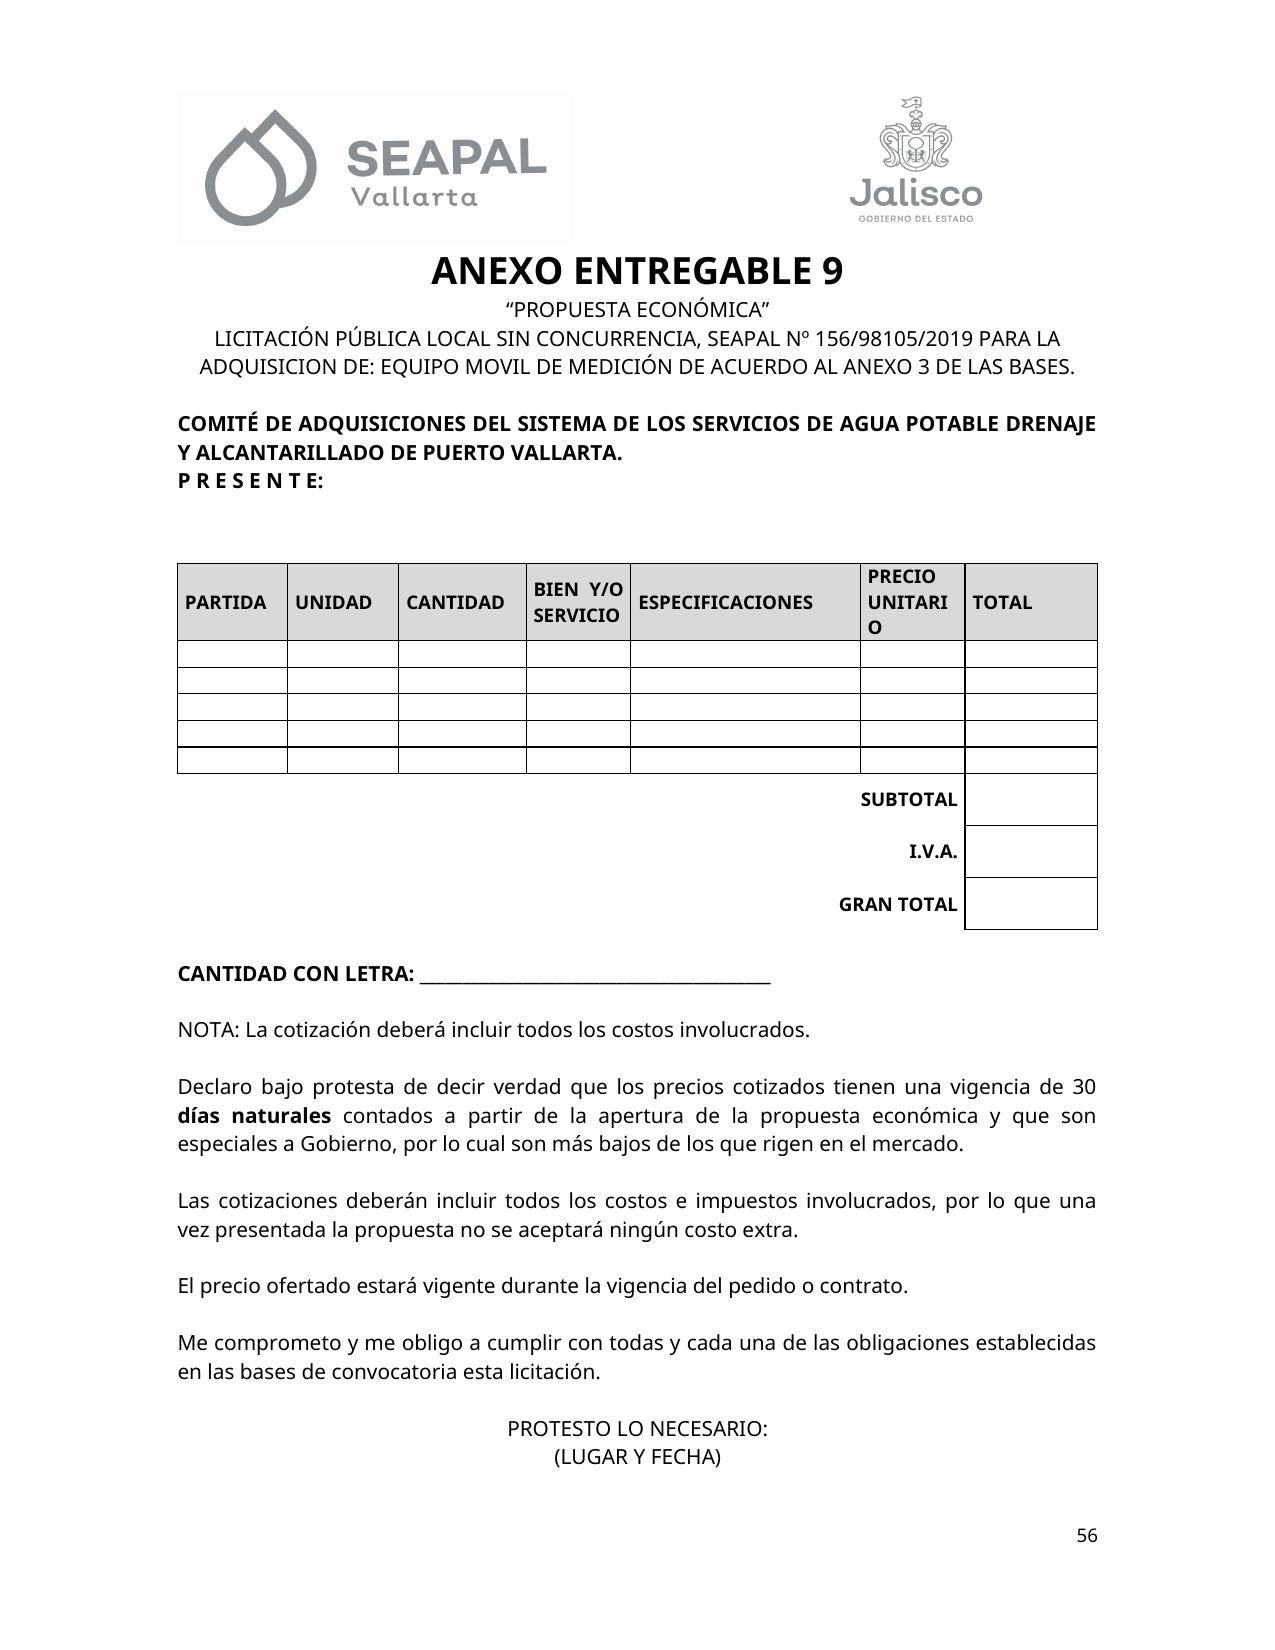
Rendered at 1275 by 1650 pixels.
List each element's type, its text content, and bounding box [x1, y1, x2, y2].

table_cell [527, 721, 630, 746]
table_cell [399, 694, 526, 720]
text ANEXO ENTREGABLE 9 [177, 244, 1098, 295]
text Me comprometo y me obligo a cumplir con todas y cada una de las obligaciones establecidas en las bases de convocatoria esta licitación. [177, 1328, 1098, 1385]
table_cell [861, 694, 964, 720]
text LICITACIÓN PÚBLICA LOCAL SIN CONCURRENCIA, SEAPAL Nº 156/98105/2019 PARA LA ADQUISICION DE: EQUIPO MOVIL DE MEDICIÓN DE ACUERDO AL ANEXO 3 DE LAS BASES. [177, 324, 1098, 381]
table_cell [631, 668, 860, 693]
text Declaro bajo protesta de decir verdad que los precios cotizados tienen una vigencia de 30 días naturales contados a partir de la apertura de la propuesta económica y que son especiales a Gobierno, por lo cual son más bajos de los que rigen en el mercado. [177, 1072, 1098, 1158]
table_cell [178, 641, 287, 667]
table_cell [527, 668, 630, 693]
picture [177, 91, 574, 245]
picture [817, 73, 1015, 245]
table_cell [527, 748, 630, 773]
text “PROPUESTA ECONÓMICA” [177, 295, 1098, 324]
table_header UNIDAD [288, 564, 398, 640]
table_cell SUBTOTAL [177, 774, 964, 825]
table_cell [861, 641, 964, 667]
table_cell [966, 748, 1097, 773]
text CANTIDAD CON LETRA: _________________________________________ [177, 959, 1098, 987]
table_header TOTAL [966, 564, 1097, 640]
table_cell [861, 668, 964, 693]
table_cell [178, 721, 287, 746]
text NOTA: La cotización deberá incluir todos los costos involucrados. [177, 1016, 1098, 1044]
table_cell [288, 641, 398, 667]
table_cell [178, 748, 287, 773]
text PROTESTO LO NECESARIO: [177, 1414, 1098, 1442]
table_cell [966, 694, 1097, 720]
table_cell [399, 721, 526, 746]
table_cell [966, 826, 1097, 877]
text El precio ofertado estará vigente durante la vigencia del pedido o contrato. [177, 1272, 1098, 1300]
text COMITÉ DE ADQUISICIONES DEL SISTEMA DE LOS SERVICIOS DE AGUA POTABLE DRENAJE Y ALCANTARILLADO DE PUERTO VALLARTA. [177, 409, 1098, 466]
table_header ESPECIFICACIONES [631, 564, 860, 640]
table_cell [527, 694, 630, 720]
table_cell [178, 668, 287, 693]
table_cell [399, 748, 526, 773]
table_cell [966, 878, 1097, 929]
table_cell [288, 721, 398, 746]
table_cell [966, 774, 1097, 825]
text P R E S E N T E: [177, 466, 1098, 494]
table_cell GRAN TOTAL [177, 877, 964, 929]
table_cell [631, 721, 860, 746]
text (LUGAR Y FECHA) [177, 1442, 1098, 1471]
table_cell [631, 748, 860, 773]
table_cell I.V.A. [177, 825, 964, 877]
table_header bien y/o servicio [527, 564, 630, 640]
text Las cotizaciones deberán incluir todos los costos e impuestos involucrados, por lo que una vez presentada la propuesta no se aceptará ningún costo extra. [177, 1186, 1098, 1243]
table_cell [288, 748, 398, 773]
table_cell [966, 721, 1097, 746]
table_cell [399, 668, 526, 693]
table_header Partida [178, 564, 287, 640]
table_cell [288, 668, 398, 693]
table_cell [527, 641, 630, 667]
table_cell [861, 721, 964, 746]
table_cell [631, 641, 860, 667]
table_cell [966, 668, 1097, 693]
table_header precio uNITARIO [861, 564, 964, 640]
table_cell [288, 694, 398, 720]
table_cell [966, 641, 1097, 667]
table_cell [399, 641, 526, 667]
table_header Cantidad [399, 564, 526, 640]
table_cell [631, 694, 860, 720]
table_cell [178, 694, 287, 720]
table_cell [861, 748, 964, 773]
